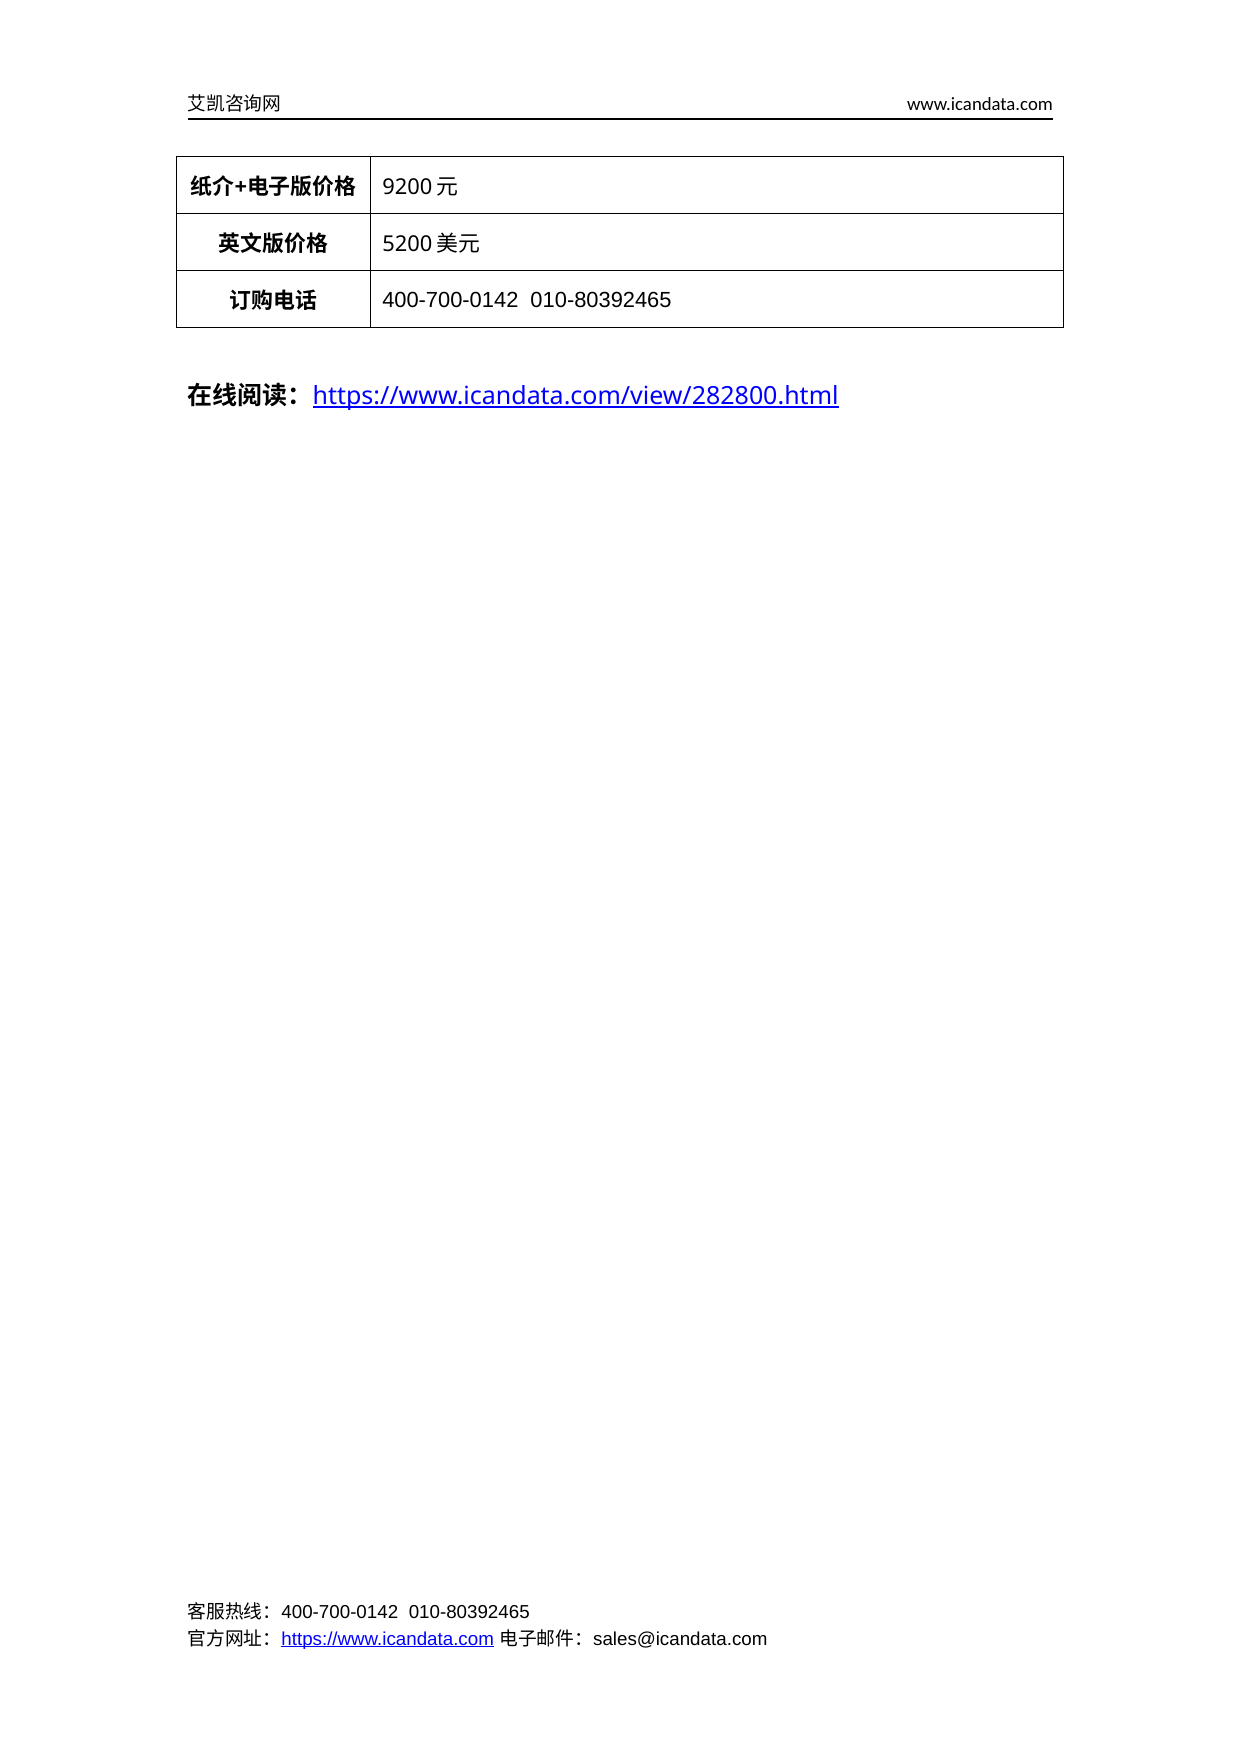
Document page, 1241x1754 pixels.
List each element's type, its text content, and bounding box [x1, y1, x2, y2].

table_cell 9200元 [371, 157, 1063, 213]
text 在线阅读：https://www.icandata.com/view/282800.html [187, 361, 1053, 426]
table_cell 英文版价格 [177, 214, 370, 270]
table_cell 纸介+电子版价格 [177, 157, 370, 213]
table_cell 订购电话 [177, 271, 370, 327]
table_cell 5200美元 [371, 214, 1063, 270]
table_cell 400-700-0142 010-80392465 [371, 271, 1063, 327]
